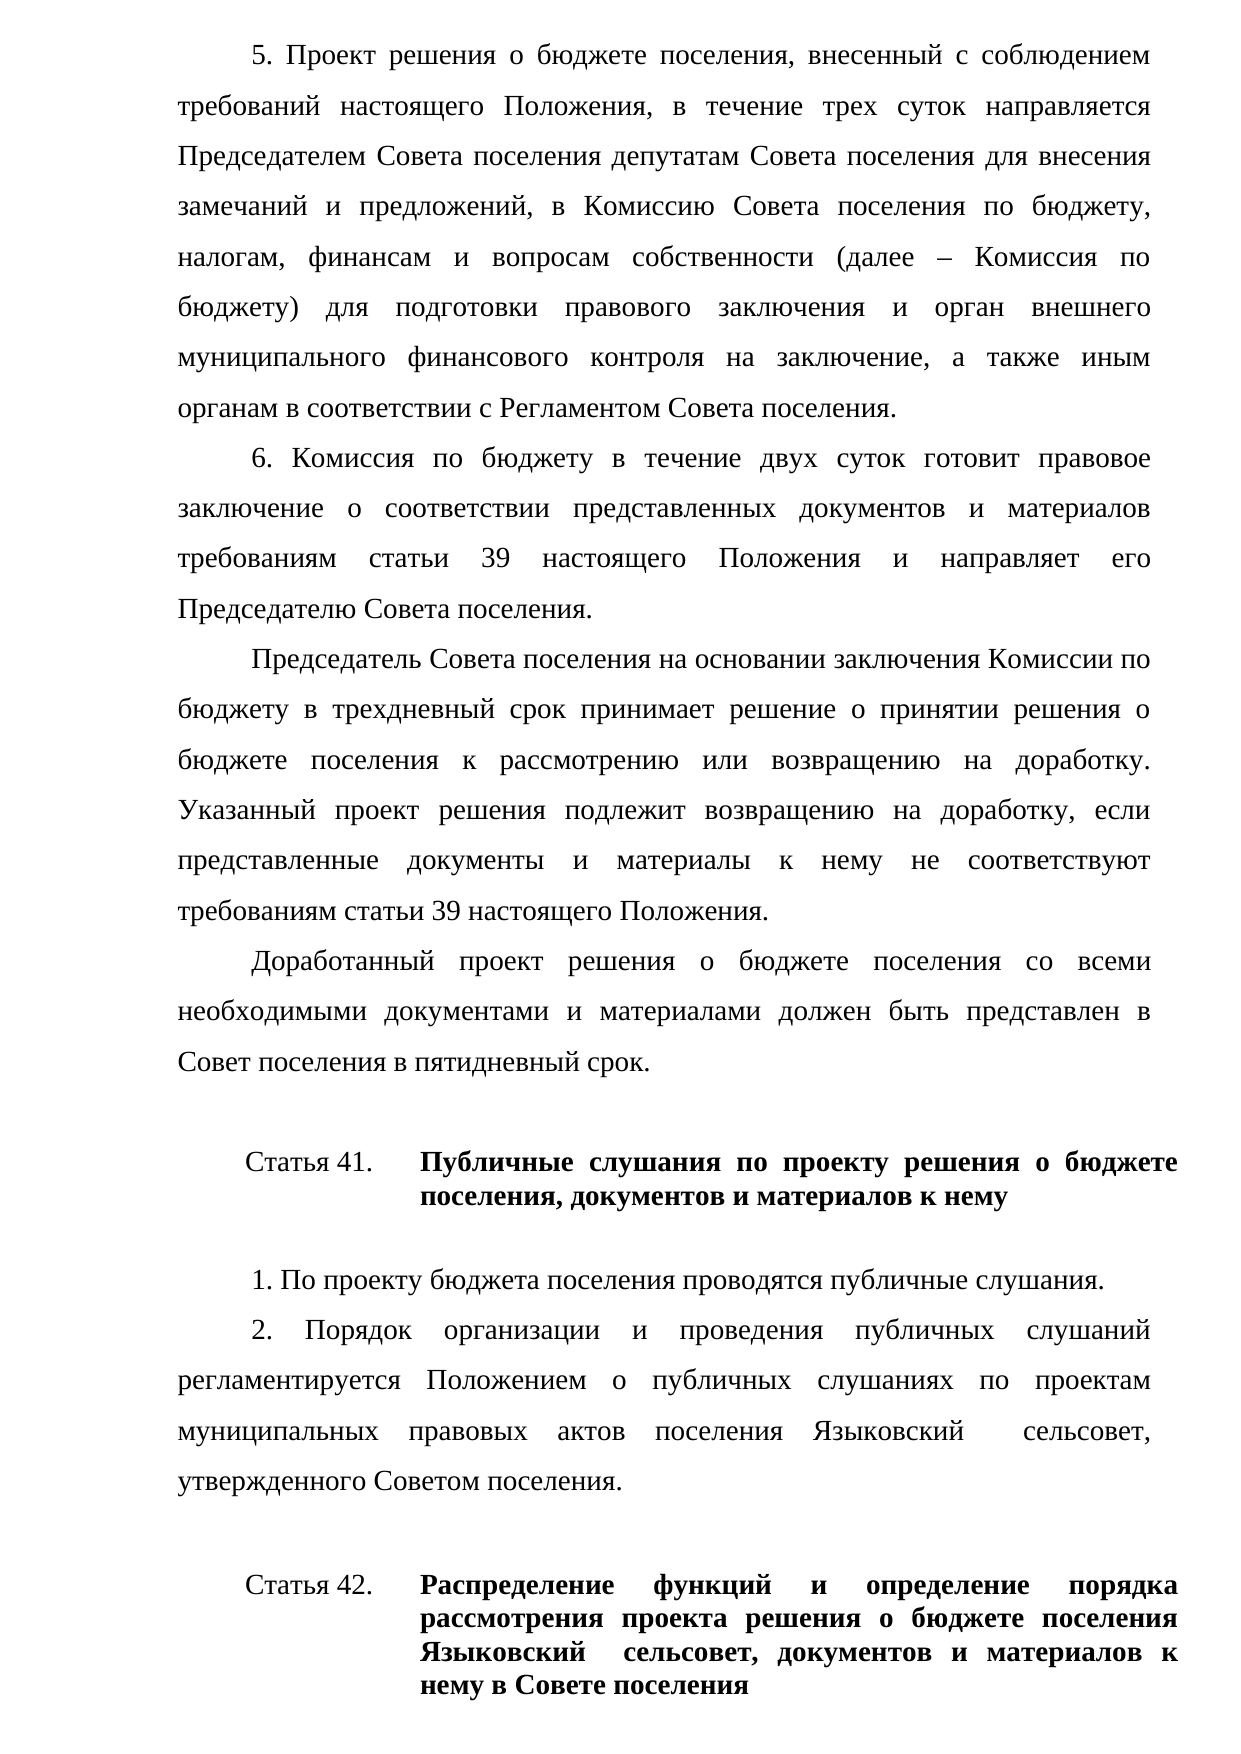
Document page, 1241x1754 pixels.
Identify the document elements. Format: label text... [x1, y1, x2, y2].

text 1. По проекту бюджета поселения проводятся публичные слушания. [177, 1262, 1152, 1295]
table_header Публичные слушания по проекту решения о бюджете поселения, документов и материалов к нему [409, 1144, 1190, 1211]
text 5. Проект решения о бюджете поселения, внесенный с соблюдением требований настоящего Положения, в течение трех суток направляется Председателем Совета поселения депутатам Совета поселения для внесения замечаний и предложений, в Комиссию Совета поселения по бюджету, налогам, финансам и вопросам собственности (далее – Комиссия по бюджету) для подготовки правового заключения и орган внешнего муниципального финансового контроля на заключение, а также иным органам в соответствии с Регламентом Совета поселения. [177, 37, 1152, 423]
table_header Распределение функций и определение порядка рассмотрения проекта решения о бюджете поселения Языковский сельсовет, документов и материалов к нему в Совете поселения [409, 1567, 1190, 1701]
text 2. Порядок организации и проведения публичных слушаний регламентируется Положением о публичных слушаниях по проектам муниципальных правовых актов поселения Языковский сельсовет, утвержденного Советом поселения. [177, 1312, 1152, 1497]
text Председатель Совета поселения на основании заключения Комиссии по бюджету в трехдневный срок принимает решение о принятии решения о бюджете поселения к рассмотрению или возвращению на доработку. Указанный проект решения подлежит возвращению на доработку, если представленные документы и материалы к нему не соответствуют требованиям статьи 39 настоящего Положения. [177, 641, 1152, 926]
table_header Статья 42. [234, 1567, 408, 1701]
text 6. Комиссия по бюджету в течение двух суток готовит правовое заключение о соответствии представленных документов и материалов требованиям статьи 39 настоящего Положения и направляет его Председателю Совета поселения. [177, 440, 1152, 624]
table_header Статья 41. [234, 1144, 408, 1211]
text Доработанный проект решения о бюджете поселения со всеми необходимыми документами и материалами должен быть представлен в Совет поселения в пятидневный срок. [177, 943, 1152, 1077]
